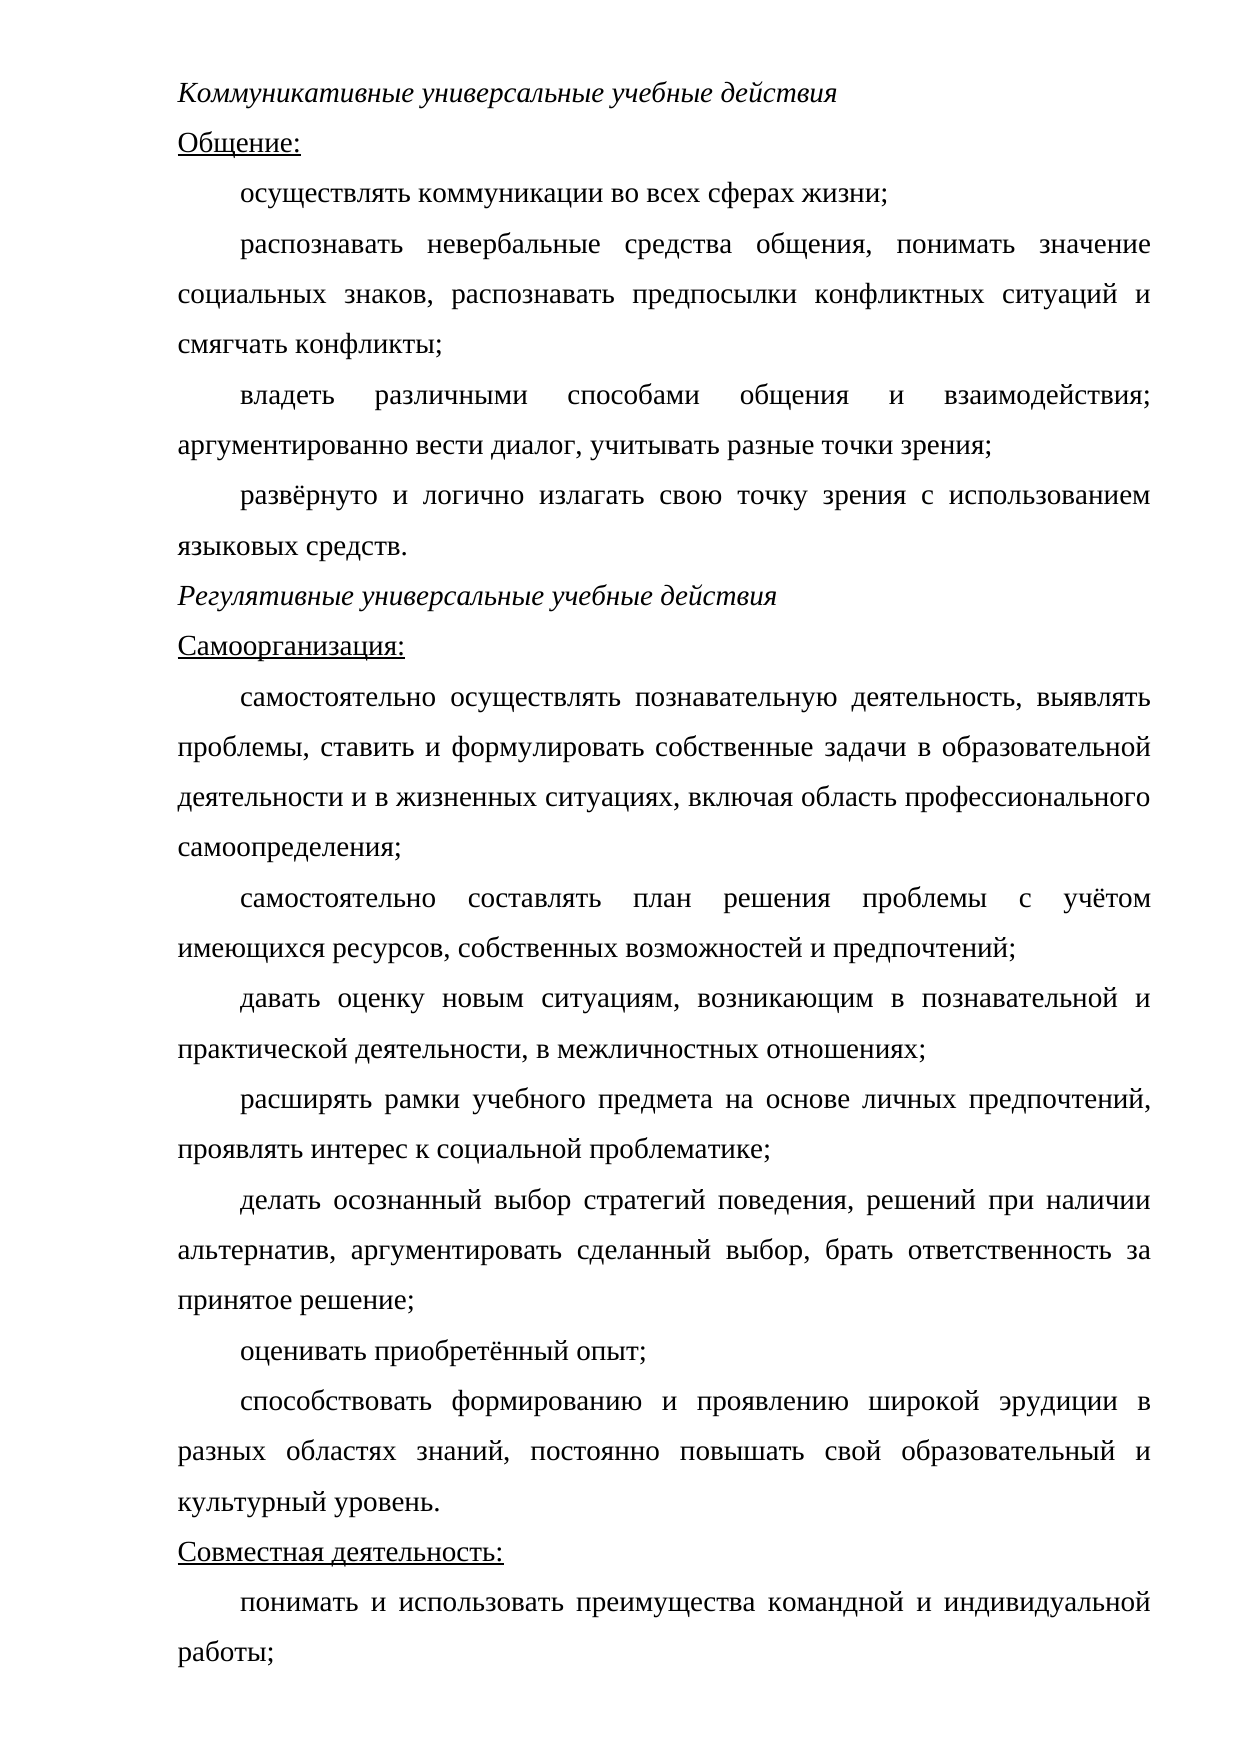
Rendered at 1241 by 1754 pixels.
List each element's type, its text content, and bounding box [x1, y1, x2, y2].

text самостоятельно составлять план решения проблемы с учётом имеющихся ресурсов, собственных возможностей и предпочтений; [177, 880, 1152, 964]
text понимать и использовать преимущества командной и индивидуальной работы; [177, 1584, 1152, 1668]
text способствовать формированию и проявлению широкой эрудиции в разных областях знаний, постоянно повышать свой образовательный и культурный уровень. [177, 1383, 1152, 1517]
text самостоятельно осуществлять познавательную деятельность, выявлять проблемы, ставить и формулировать собственные задачи в образовательной деятельности и в жизненных ситуациях, включая область профессионального самоопределения; [177, 679, 1152, 863]
text развёрнуто и логично излагать свою точку зрения с использованием языковых средств. [177, 477, 1152, 561]
text распознавать невербальные средства общения, понимать значение социальных знаков, распознавать предпосылки конфликтных ситуаций и смягчать конфликты; [177, 226, 1152, 360]
text расширять рамки учебного предмета на основе личных предпочтений, проявлять интерес к социальной проблематике; [177, 1081, 1152, 1165]
text давать оценку новым ситуациям, возникающим в познавательной и практической деятельности, в межличностных отношениях; [177, 981, 1152, 1064]
text Коммуникативные универсальные учебные действия [177, 75, 1152, 108]
text Совместная деятельность: [177, 1534, 1152, 1567]
text владеть различными способами общения и взаимодействия; аргументированно вести диалог, учитывать разные точки зрения; [177, 377, 1152, 461]
text оценивать приобретённый опыт; [177, 1333, 1152, 1366]
text осуществлять коммуникации во всех сферах жизни; [177, 176, 1152, 209]
text Самоорганизация: [177, 628, 1152, 662]
text Общение: [177, 125, 1152, 159]
text Регулятивные универсальные учебные действия [177, 578, 1152, 612]
text делать осознанный выбор стратегий поведения, решений при наличии альтернатив, аргументировать сделанный выбор, брать ответственность за принятое решение; [177, 1182, 1152, 1316]
